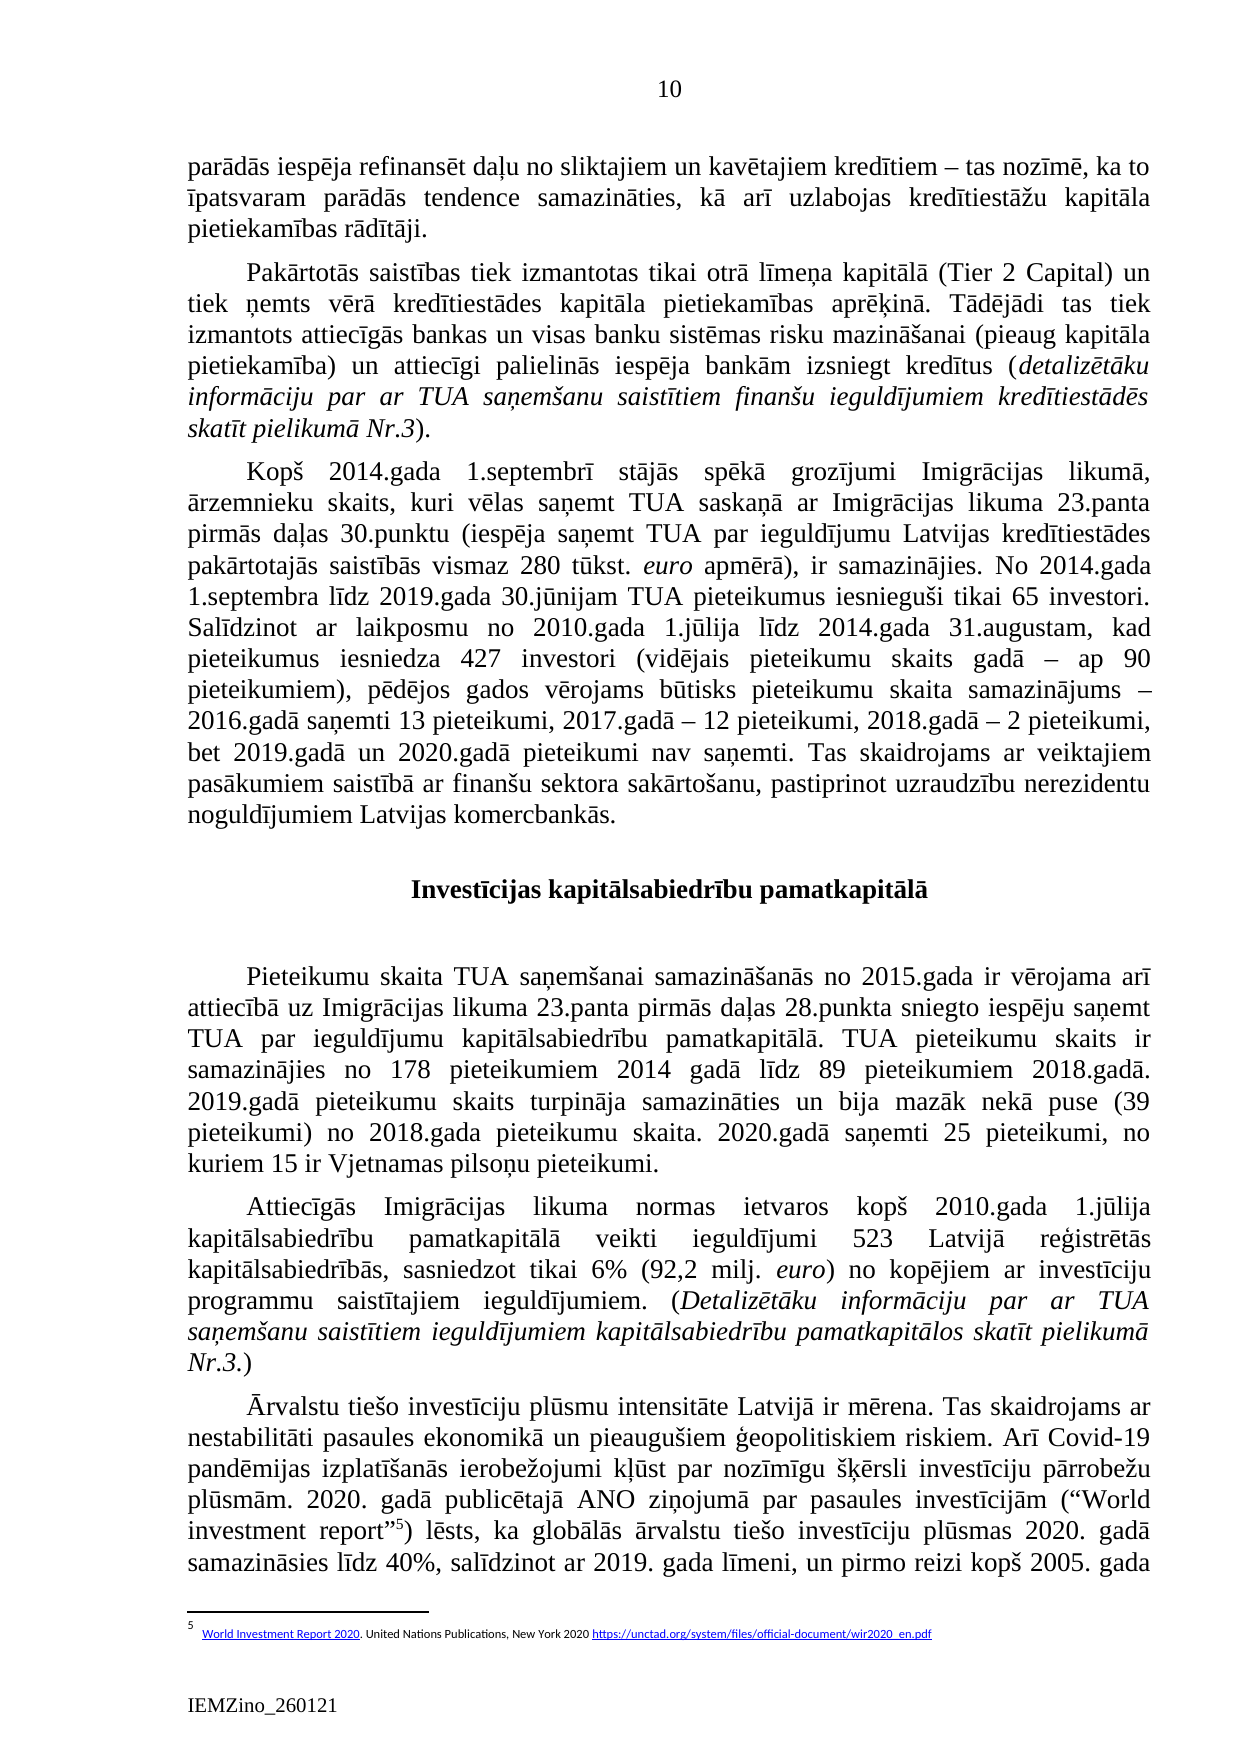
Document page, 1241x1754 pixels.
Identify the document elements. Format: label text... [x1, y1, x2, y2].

text Pieteikumu skaita TUA saņemšanai samazināšanās no 2015.gada ir vērojama arī attiecībā uz Imigrācijas likuma 23.panta pirmās daļas 28.punkta sniegto iespēju saņemt TUA par ieguldījumu kapitālsabiedrību pamatkapitālā. TUA pieteikumu skaits ir samazinājies no 178 pieteikumiem 2014 gadā līdz 89 pieteikumiem 2018.gadā. 2019.gadā pieteikumu skaits turpināja samazināties un bija mazāk nekā puse (39 pieteikumi) no 2018.gada pieteikumu skaita. 2020.gadā saņemti 25 pieteikumi, no kuriem 15 ir Vjetnamas pilsoņu pieteikumi. [187, 960, 1152, 1178]
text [187, 150, 1152, 243]
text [187, 1390, 1152, 1577]
text Attiecīgās Imigrācijas likuma normas ietvaros kopš 2010.gada 1.jūlija kapitālsabiedrību pamatkapitālā veikti ieguldījumi 523 Latvijā reģistrētās kapitālsabiedrībās, sasniedzot tikai 6% (92,2 milj. euro) no kopējiem ar investīciju programmu saistītajiem ieguldījumiem. (Detalizētāku informāciju par ar TUA saņemšanu saistītiem ieguldījumiem kapitālsabiedrību pamatkapitālos skatīt pielikumā Nr.3.) [187, 1191, 1152, 1377]
text Investīcijas kapitālsabiedrību pamatkapitālā [187, 873, 1152, 904]
text Pakārtotās saistības tiek izmantotas tikai otrā līmeņa kapitālā (Tier 2 Capital) un tiek ņemts vērā kredītiestādes kapitāla pietiekamības aprēķinā. Tādējādi tas tiek izmantots attiecīgās bankas un visas banku sistēmas risku mazināšanai (pieaug kapitāla pietiekamība) un attiecīgi palielinās iespēja bankām izsniegt kredītus (detalizētāku informāciju par ar TUA saņemšanu saistītiem finanšu ieguldījumiem kredītiestādēs skatīt pielikumā Nr.3). [187, 256, 1152, 443]
text Kopš 2014.gada 1.septembrī stājās spēkā grozījumi Imigrācijas likumā, ārzemnieku skaits, kuri vēlas saņemt TUA saskaņā ar Imigrācijas likuma 23.panta pirmās daļas 30.punktu (iespēja saņemt TUA par ieguldījumu Latvijas kredītiestādes pakārtotajās saistībās vismaz 280 tūkst. euro apmērā), ir samazinājies. No 2014.gada 1.septembra līdz 2019.gada 30.jūnijam TUA pieteikumus iesnieguši tikai 65 investori. Salīdzinot ar laikposmu no 2010.gada 1.jūlija līdz 2014.gada 31.augustam, kad pieteikumus iesniedza 427 investori (vidējais pieteikumu skaits gadā – ap 90 pieteikumiem), pēdējos gados vērojams būtisks pieteikumu skaita samazinājums – 2016.gadā saņemti 13 pieteikumi, 2017.gadā – 12 pieteikumi, 2018.gadā – 2 pieteikumi, bet 2019.gadā un 2020.gadā pieteikumi nav saņemti. Tas skaidrojams ar veiktajiem pasākumiem saistībā ar finanšu sektora sakārtošanu, pastiprinot uzraudzību nerezidentu noguldījumiem Latvijas komercbankās. [187, 455, 1152, 829]
